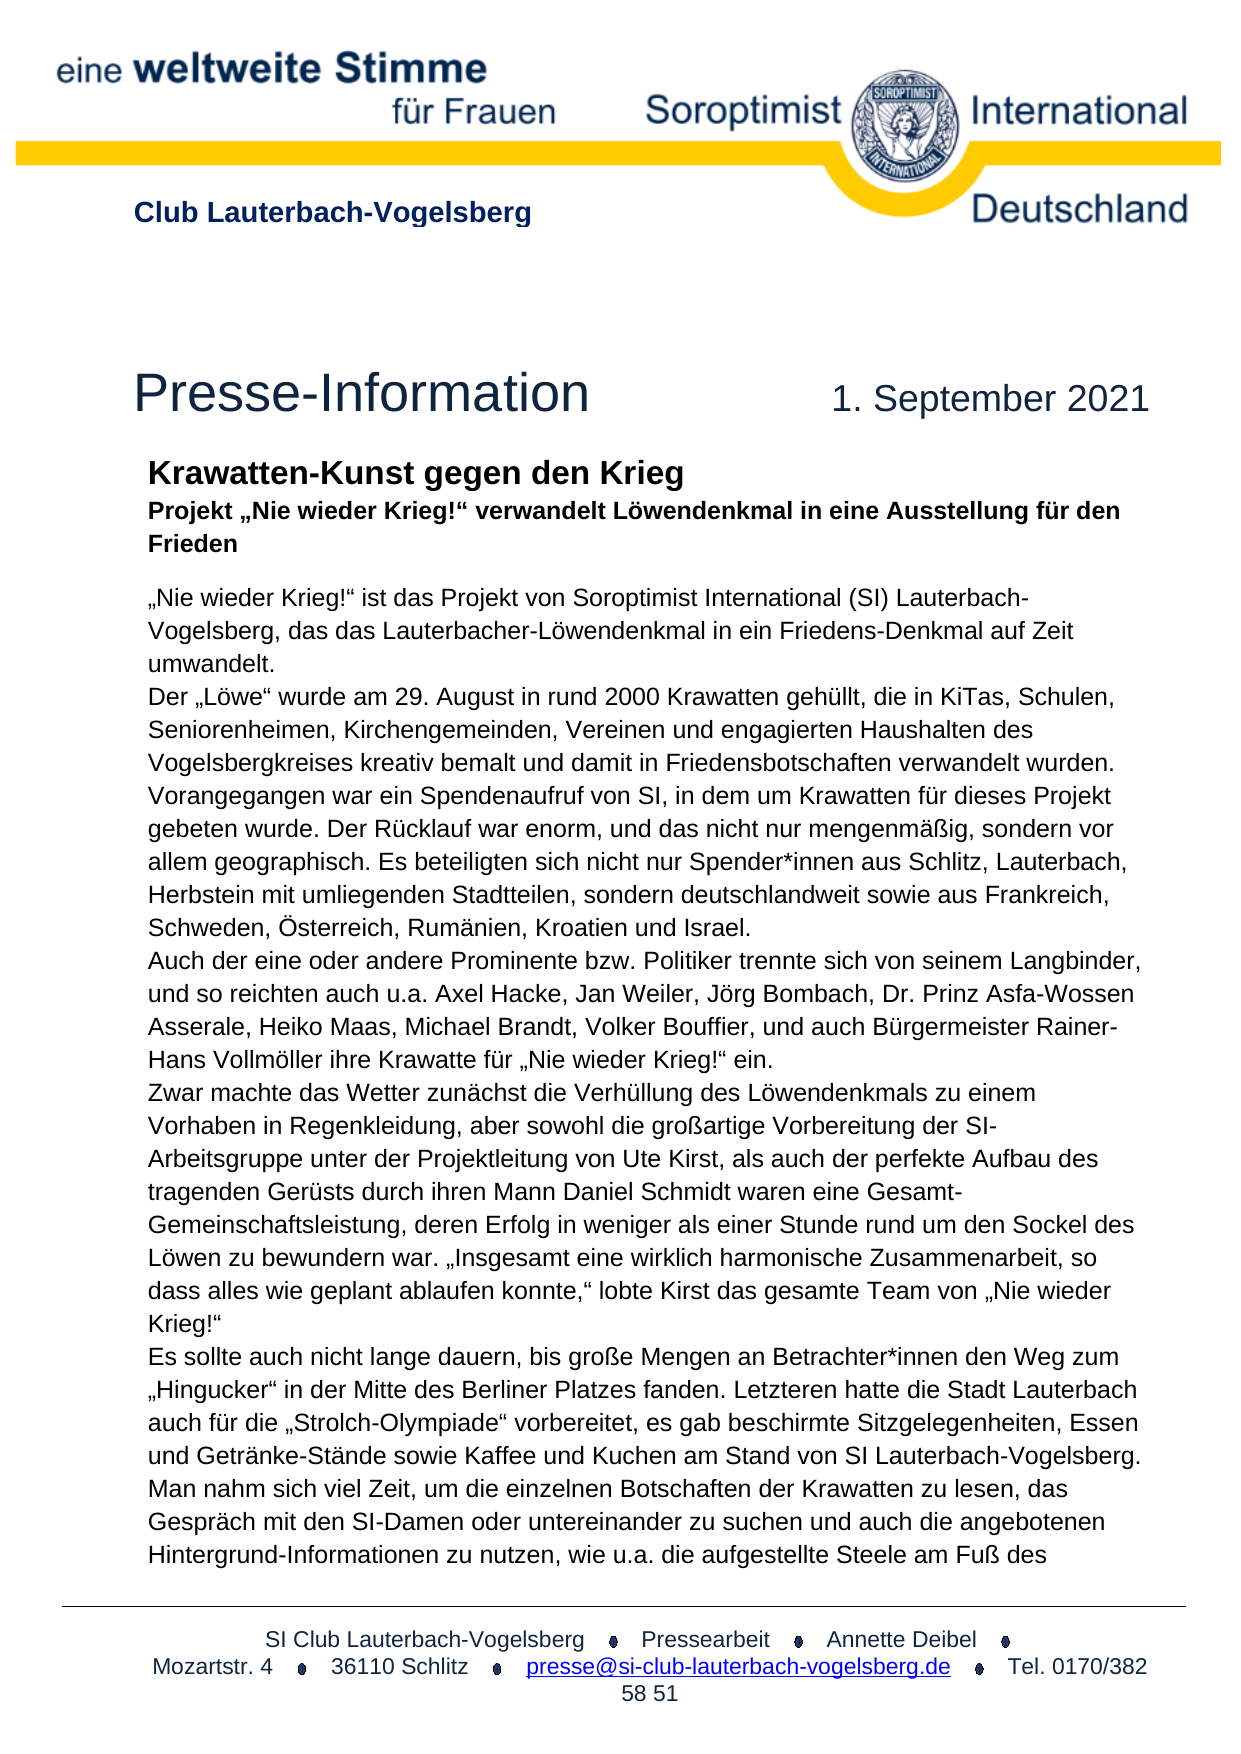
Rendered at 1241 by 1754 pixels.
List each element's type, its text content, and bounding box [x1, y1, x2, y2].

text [148, 583, 1152, 1569]
text Presse-Information 1. September 2021 [133, 361, 1152, 423]
picture [16, 24, 1219, 248]
text Krawatten-Kunst gegen den Krieg Projekt „Nie wieder Krieg!“ verwandelt Löwendenkmal in eine Ausstellung für den Frieden [148, 453, 1152, 558]
